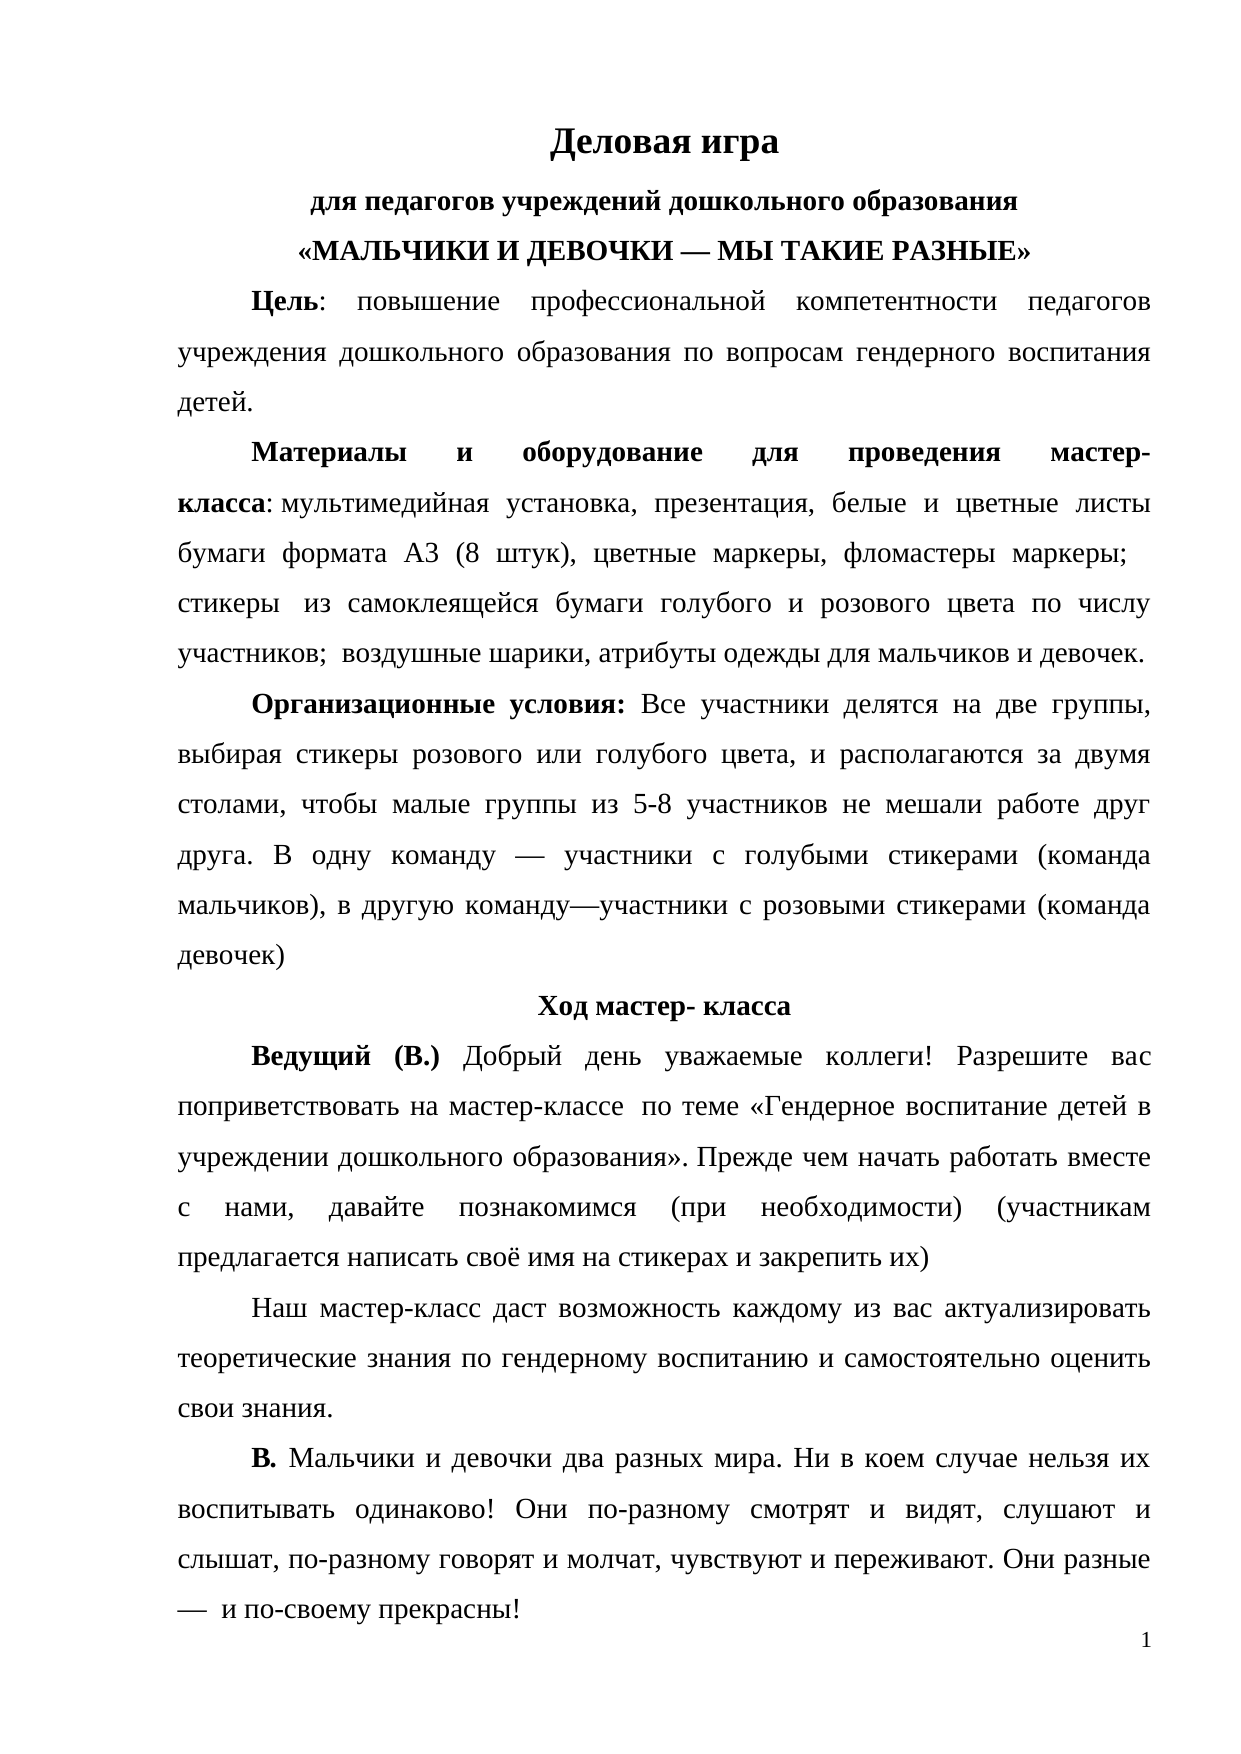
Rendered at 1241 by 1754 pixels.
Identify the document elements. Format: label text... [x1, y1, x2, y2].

text Цель: повышение профессиональной компетентности педагогов учреждения дошкольного образования по вопросам гендерного воспитания детей. [177, 283, 1152, 418]
text Организационные условия: Все участники делятся на две группы, выбирая стикеры розового или голубого цвета, и располагаются за двумя столами, чтобы малые группы из 5-8 участников не мешали работе друг друга. В одну команду — участники с голубыми стикерами (команда мальчиков), в другую команду—участники с розовыми стикерами (команда девочек) [177, 686, 1152, 971]
text Ход мастер- класса [177, 988, 1152, 1021]
text Ведущий (В.) Добрый день уважаемые коллеги! Разрешите вас поприветствовать на мастер-классе по теме «Гендерное воспитание детей в учреждении дошкольного образования». Прежде чем начать работать вместе с нами, давайте познакомимся (при необходимости) (участникам предлагается написать своё имя на стикерах и закрепить их) [177, 1038, 1152, 1273]
text В. Мальчики и девочки два разных мира. Ни в коем случае нельзя их воспитывать одинаково! Они по-разному смотрят и видят, слушают и слышат, по-разному говорят и молчат, чувствуют и переживают. Они разные — и по-своему прекрасны! [177, 1441, 1152, 1625]
text «МАЛЬЧИКИ И ДЕВОЧКИ — МЫ ТАКИЕ РАЗНЫЕ» [177, 233, 1152, 267]
text для педагогов учреждений дошкольного образования [177, 183, 1152, 216]
text Наш мастер-класс даст возможность каждому из вас актуализировать теоретические знания по гендерному воспитанию и самостоятельно оценить свои знания. [177, 1290, 1152, 1424]
text Деловая игра [177, 118, 1152, 161]
text Материалы и оборудование для проведения мастер- класса: мультимедийная установка, презентация, белые и цветные листы бумаги формата А3 (8 штук), цветные маркеры, фломастеры маркеры; стикеры из самоклеящейся бумаги голубого и розового цвета по числу участников; воздушные шарики, атрибуты одежды для мальчиков и девочек. [177, 434, 1152, 669]
